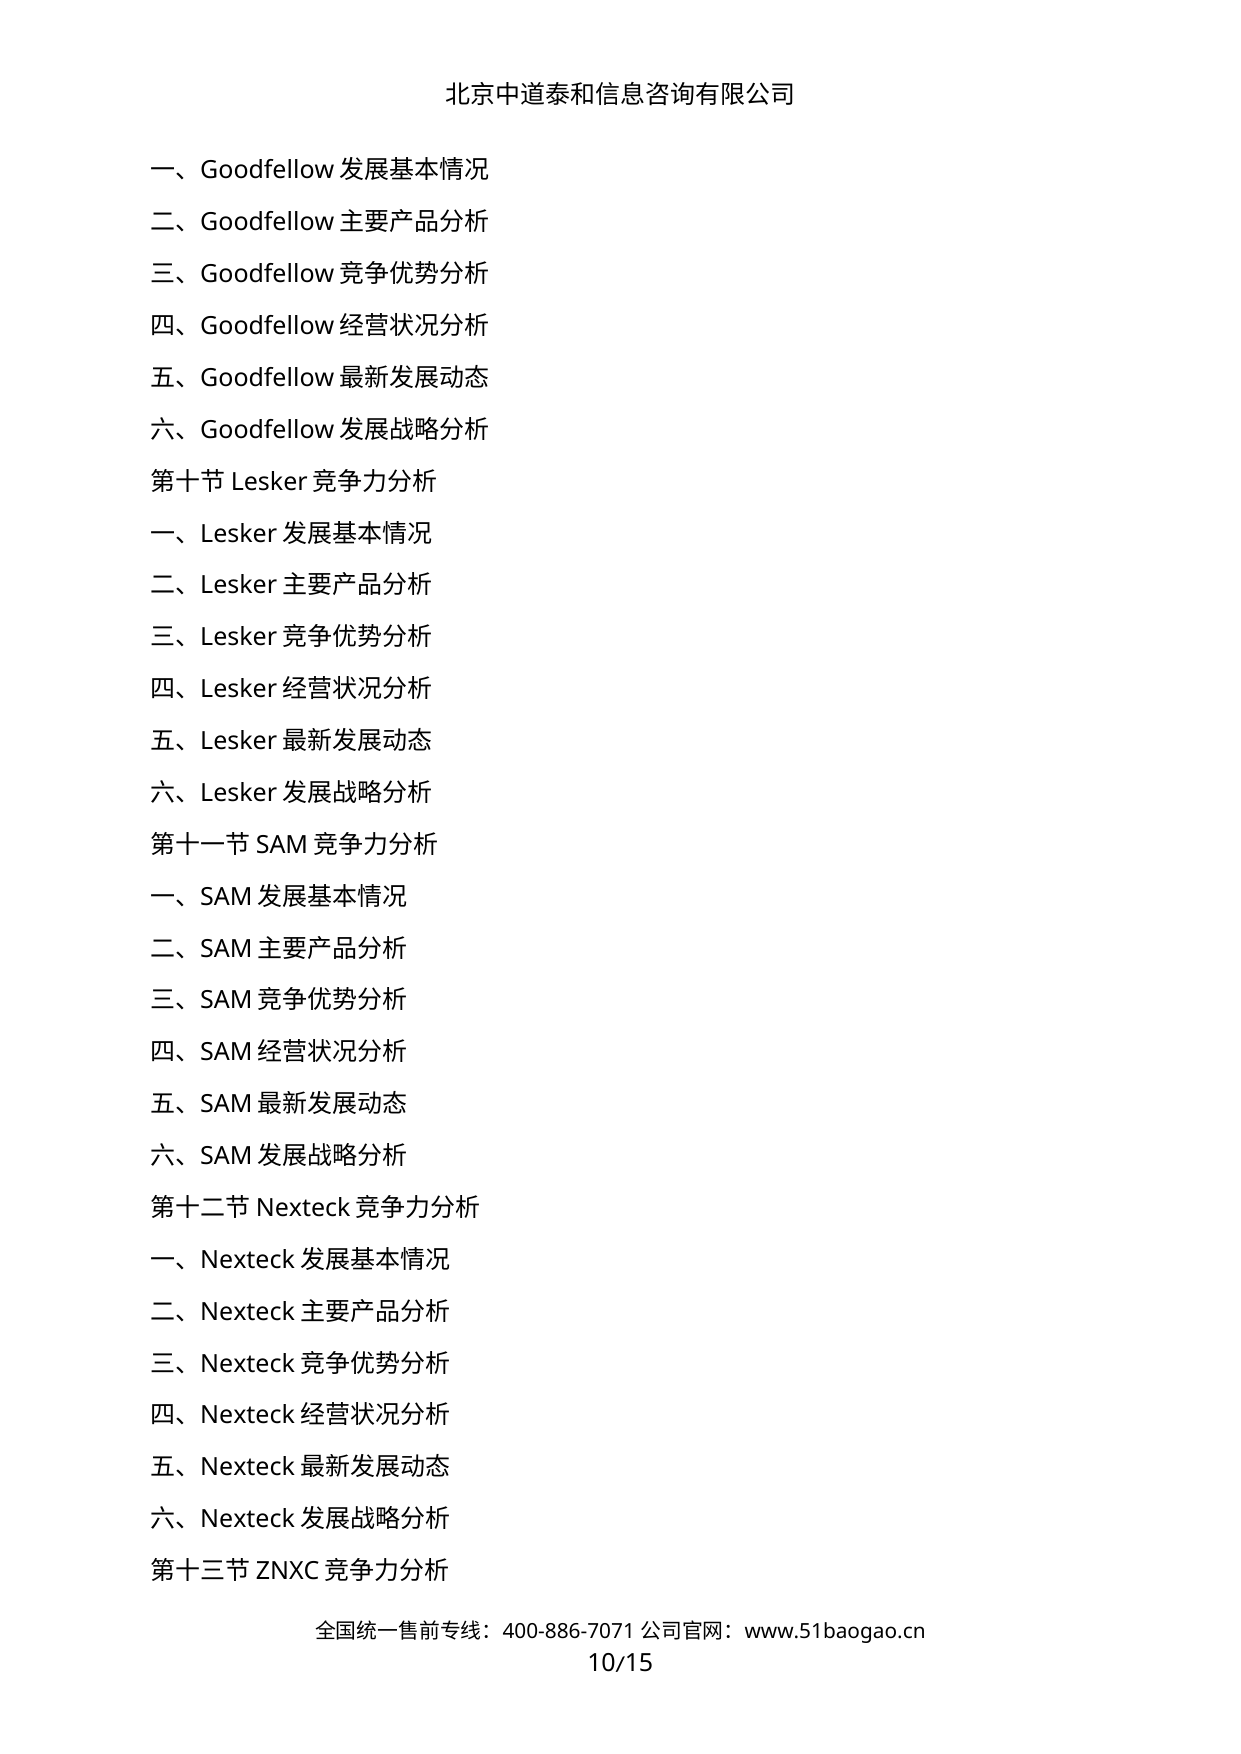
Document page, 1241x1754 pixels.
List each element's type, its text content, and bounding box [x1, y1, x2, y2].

text 五、Nexteck最新发展动态 [150, 1447, 1090, 1483]
text 第十二节 Nexteck竞争力分析 [150, 1187, 1090, 1224]
text 五、Goodfellow最新发展动态 [150, 357, 1090, 394]
text 二、SAM主要产品分析 [150, 928, 1090, 964]
text 四、Nexteck经营状况分析 [150, 1395, 1090, 1431]
text 六、Nexteck发展战略分析 [150, 1499, 1090, 1535]
text 二、Nexteck主要产品分析 [150, 1291, 1090, 1327]
text 一、SAM发展基本情况 [150, 876, 1090, 912]
text 一、Nexteck发展基本情况 [150, 1239, 1090, 1276]
text 六、Goodfellow发展战略分析 [150, 409, 1090, 446]
text 四、SAM经营状况分析 [150, 1032, 1090, 1068]
text 四、Goodfellow经营状况分析 [150, 306, 1090, 342]
text 六、SAM发展战略分析 [150, 1136, 1090, 1172]
text 四、Lesker经营状况分析 [150, 669, 1090, 705]
text 二、Lesker主要产品分析 [150, 565, 1090, 601]
text 二、Goodfellow主要产品分析 [150, 202, 1090, 238]
text 六、Lesker发展战略分析 [150, 772, 1090, 809]
text 三、Goodfellow竞争优势分析 [150, 254, 1090, 290]
text 第十三节 ZNXC竞争力分析 [150, 1551, 1090, 1587]
text 三、Nexteck竞争优势分析 [150, 1343, 1090, 1379]
text 三、Lesker竞争优势分析 [150, 617, 1090, 653]
text 五、Lesker最新发展动态 [150, 721, 1090, 757]
text 第十节 Lesker竞争力分析 [150, 461, 1090, 497]
text 第十一节 SAM竞争力分析 [150, 824, 1090, 861]
text 一、Lesker发展基本情况 [150, 513, 1090, 549]
text 五、SAM最新发展动态 [150, 1084, 1090, 1120]
text 三、SAM竞争优势分析 [150, 980, 1090, 1016]
text 一、Goodfellow发展基本情况 [150, 150, 1090, 186]
